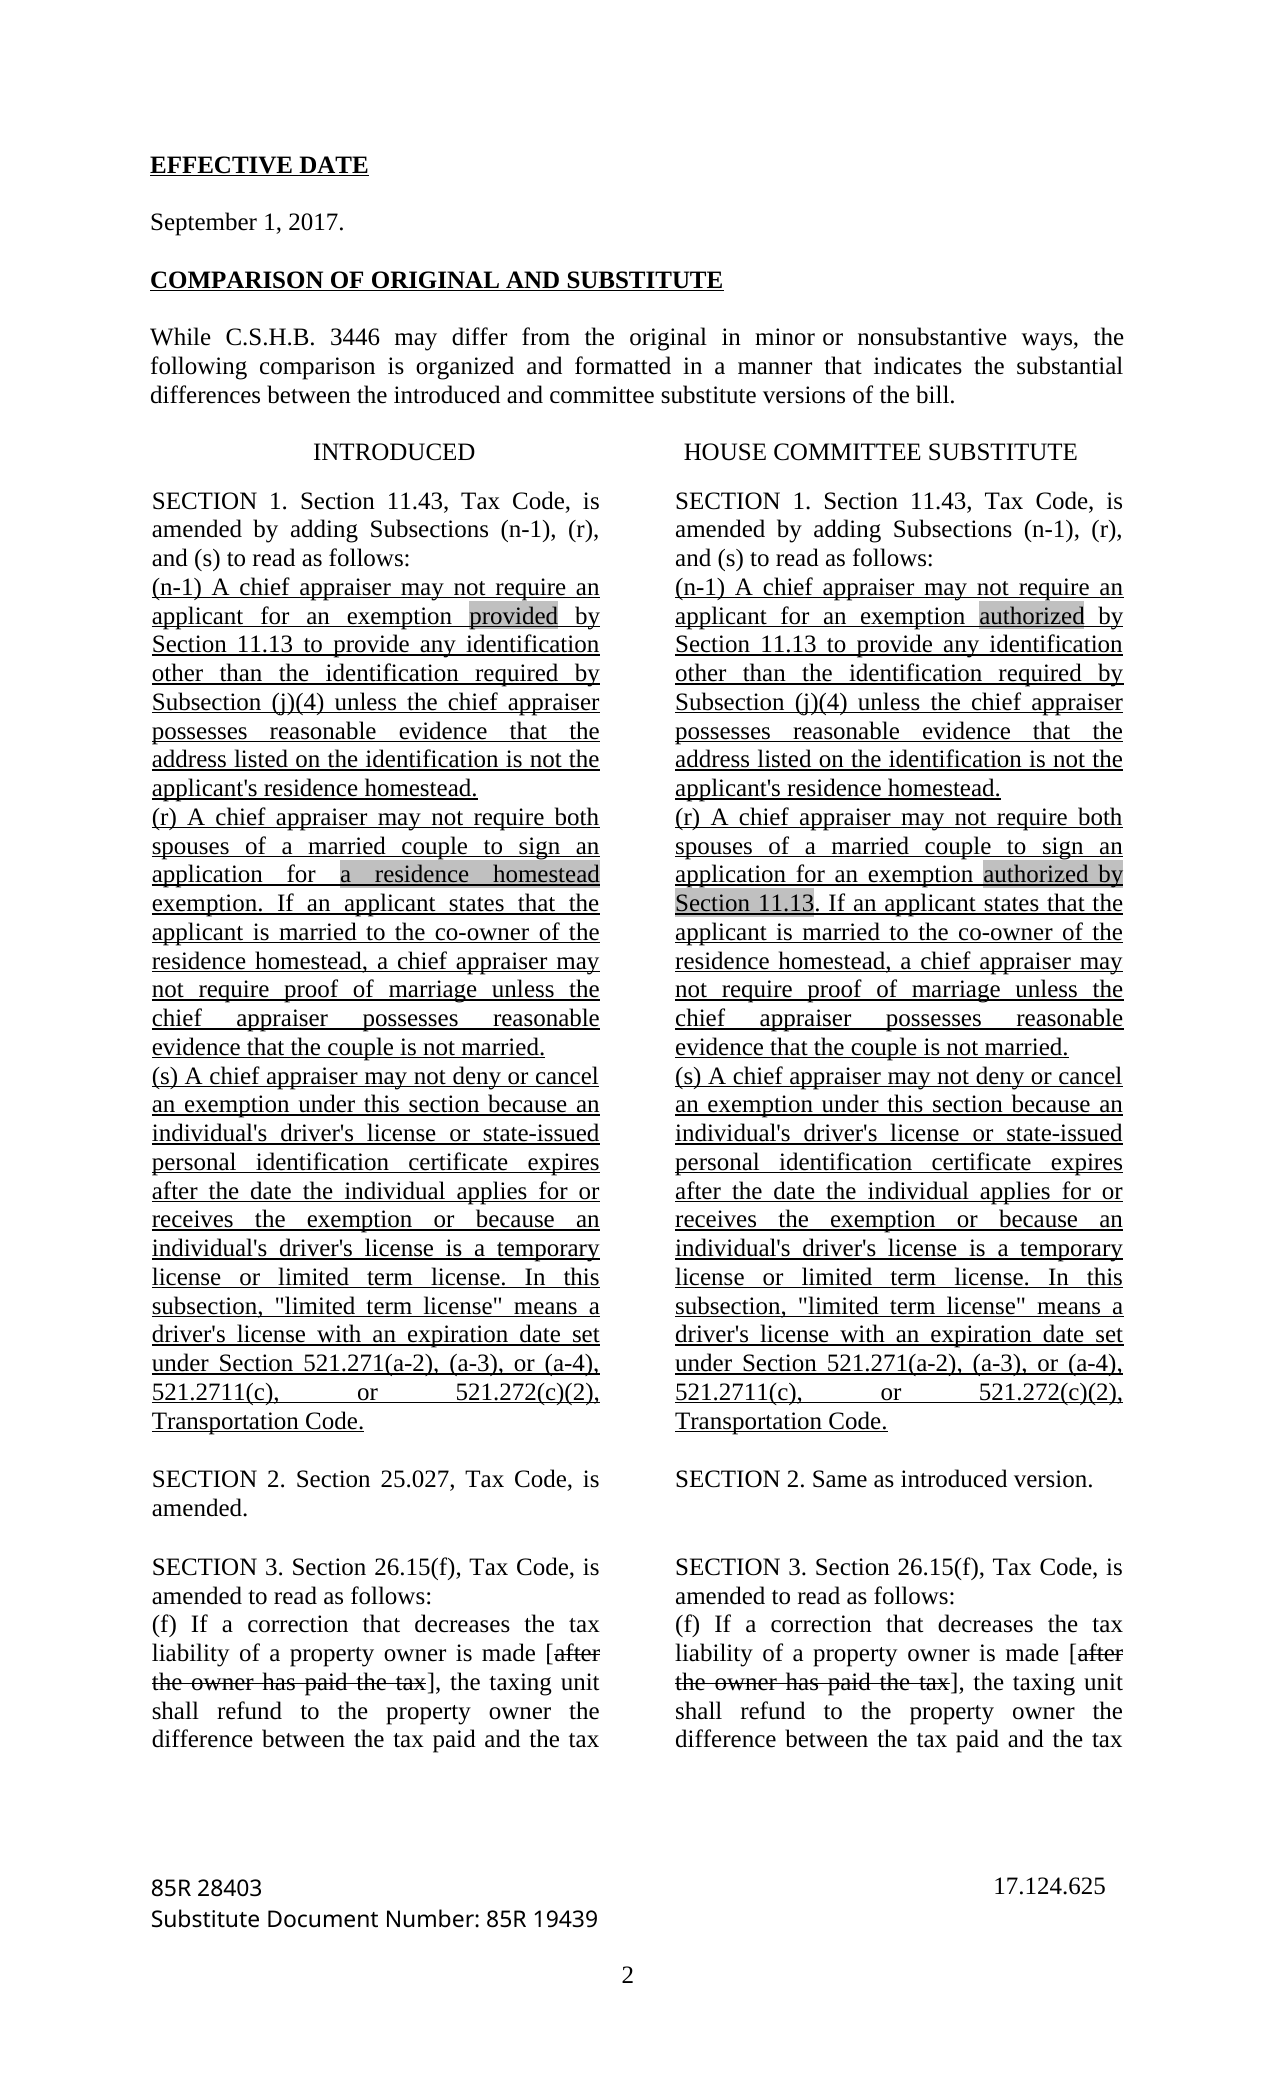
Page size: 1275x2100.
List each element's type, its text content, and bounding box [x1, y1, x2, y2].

table_cell COMPARISON OF ORIGINAL AND SUBSTITUTE While C.S.H.B. 3446 may differ from the original in minor or nonsubstantive ways, the following comparison is organized and formatted in a manner that indicates the substantial differences between the introduced and committee substitute versions of the bill. [138, 265, 1136, 437]
table_cell [138, 437, 1136, 1783]
table_cell EFFECTIVE DATE September 1, 2017. [138, 150, 1136, 265]
